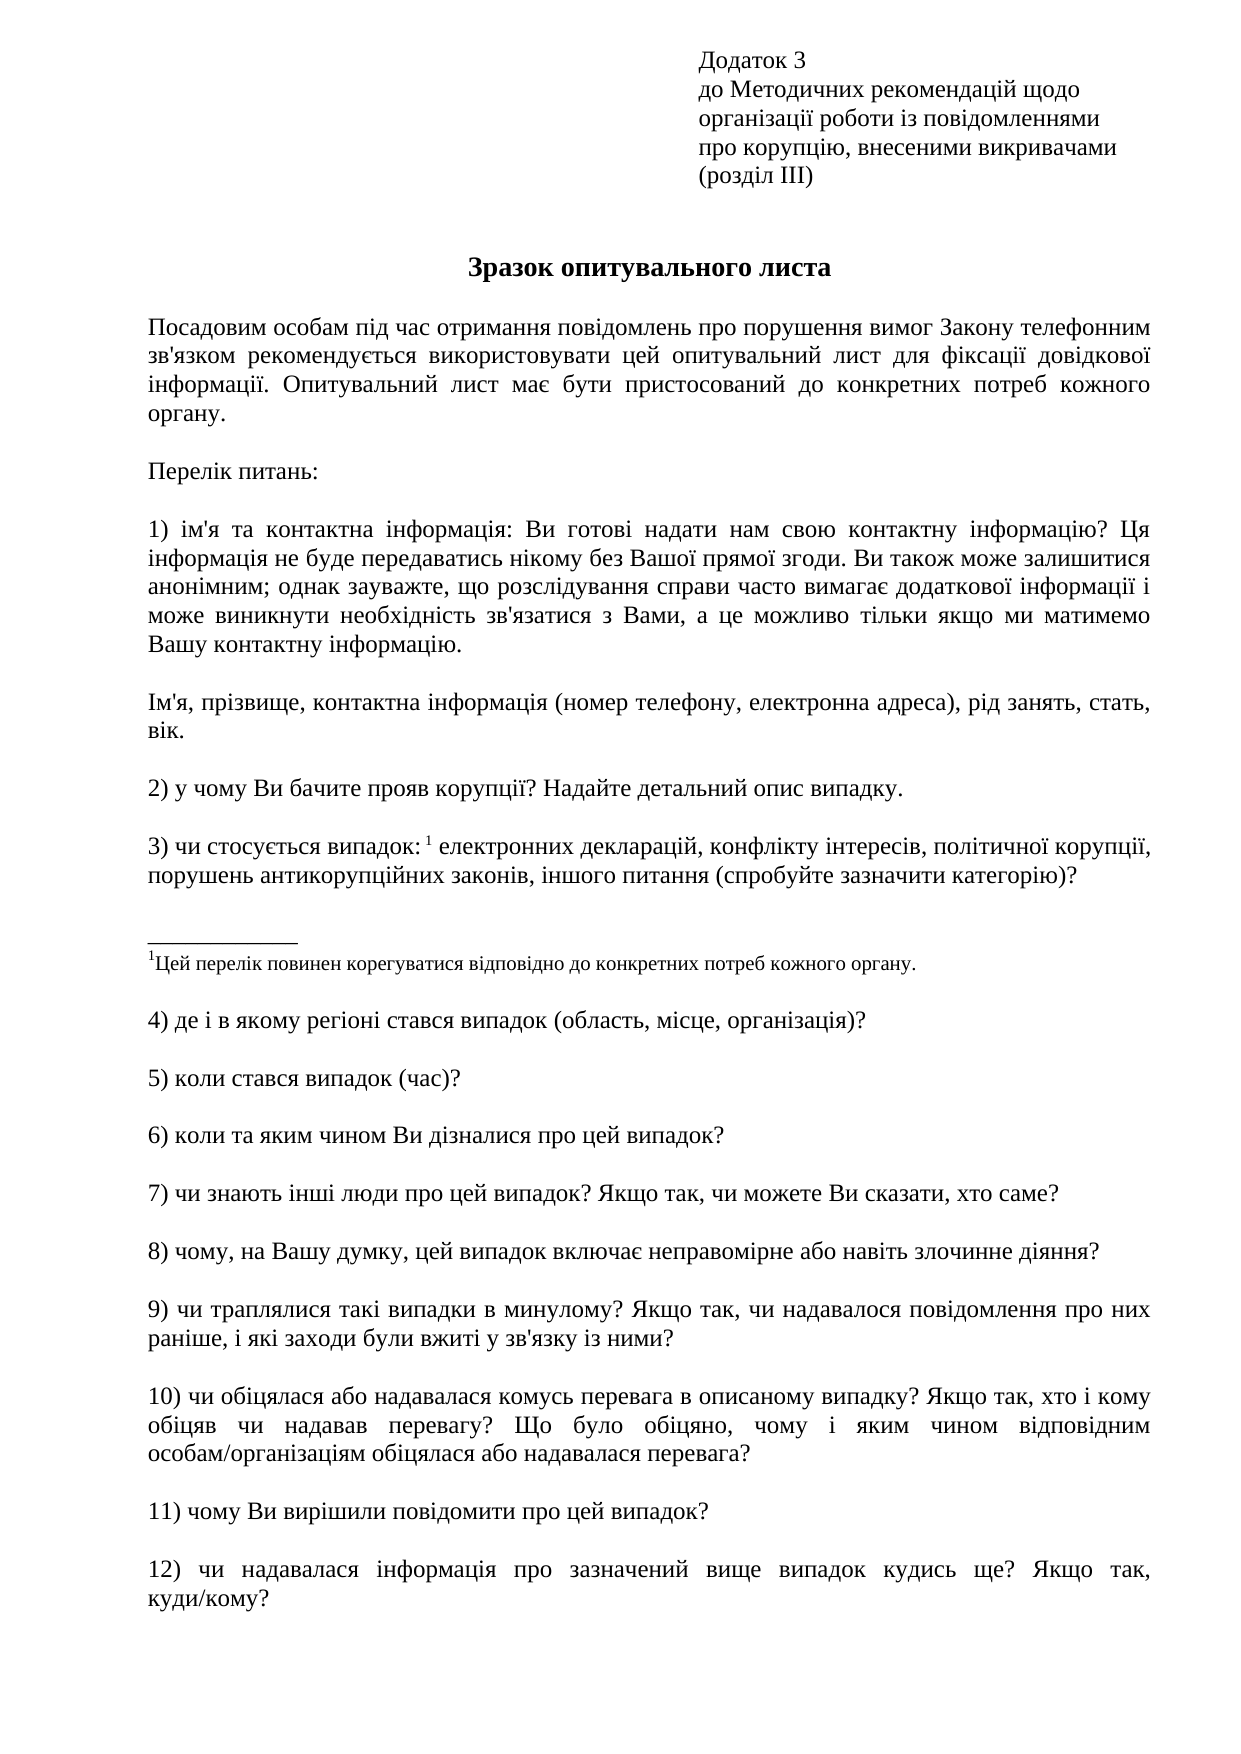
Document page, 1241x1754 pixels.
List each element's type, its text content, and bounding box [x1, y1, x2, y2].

text 4) де і в якому регіоні стався випадок (область, місце, організація)? [148, 1005, 1152, 1033]
text 11) чому Ви вирішили повідомити про цей випадок? [148, 1496, 1152, 1525]
text Перелік питань: [148, 456, 1152, 485]
table_header Додаток 3 до Методичних рекомендацій щодо організації роботи із повідомленнями про корупцію, внесеними викривачами (розділ III) [695, 42, 1147, 192]
text 2) у чому Ви бачите прояв корупції? Надайте детальний опис випадку. [148, 773, 1152, 802]
text 5) коли стався випадок (час)? [148, 1063, 1152, 1091]
text Ім'я, прізвище, контактна інформація (номер телефону, електронна адреса), рід занять, стать, вік. [148, 687, 1152, 744]
text 3) чи стосується випадок: 1 електронних декларацій, конфлікту інтересів, політичної корупції, порушень антикорупційних законів, іншого питання (спробуйте зазначити категорію)? [148, 831, 1152, 889]
text 1) ім'я та контактна інформація: Ви готові надати нам свою контактну інформацію? Ця інформація не буде передаватись нікому без Вашої прямої згоди. Ви також може залишитися анонімним; однак зауважте, що розслідування справи часто вимагає додаткової інформації і може виникнути необхідність зв'язатися з Вами, а це можливо тільки якщо ми матимемо Вашу контактну інформацію. [148, 514, 1152, 658]
text 10) чи обіцялася або надавалася комусь перевага в описаному випадку? Якщо так, хто і кому обіцяв чи надавав перевагу? Що було обіцяно, чому і яким чином відповідним особам/організаціям обіцялася або надавалася перевага? [148, 1381, 1152, 1467]
text ____________ 1Цей перелік повинен корегуватися відповідно до конкретних потреб кожного органу. [148, 918, 1152, 976]
text 9) чи траплялися такі випадки в минулому? Якщо так, чи надавалося повідомлення про них раніше, і які заходи були вжиті у зв'язку із ними? [148, 1294, 1152, 1352]
text 8) чому, на Вашу думку, цей випадок включає неправомірне або навіть злочинне діяння? [148, 1236, 1152, 1265]
subtitle Зразок опитувального листа [148, 250, 1152, 283]
text 7) чи знають інші люди про цей випадок? Якщо так, чи можете Ви сказати, хто саме? [148, 1178, 1152, 1207]
text 6) коли та яким чином Ви дізналися про цей випадок? [148, 1121, 1152, 1149]
text 12) чи надавалася інформація про зазначений вище випадок кудись ще? Якщо так, куди/кому? [148, 1554, 1152, 1612]
text Посадовим особам під час отримання повідомлень про порушення вимог Закону телефонним зв'язком рекомендується використовувати цей опитувальний лист для фіксації довідкової інформації. Опитувальний лист має бути пристосований до конкретних потреб кожного органу. [148, 312, 1152, 427]
